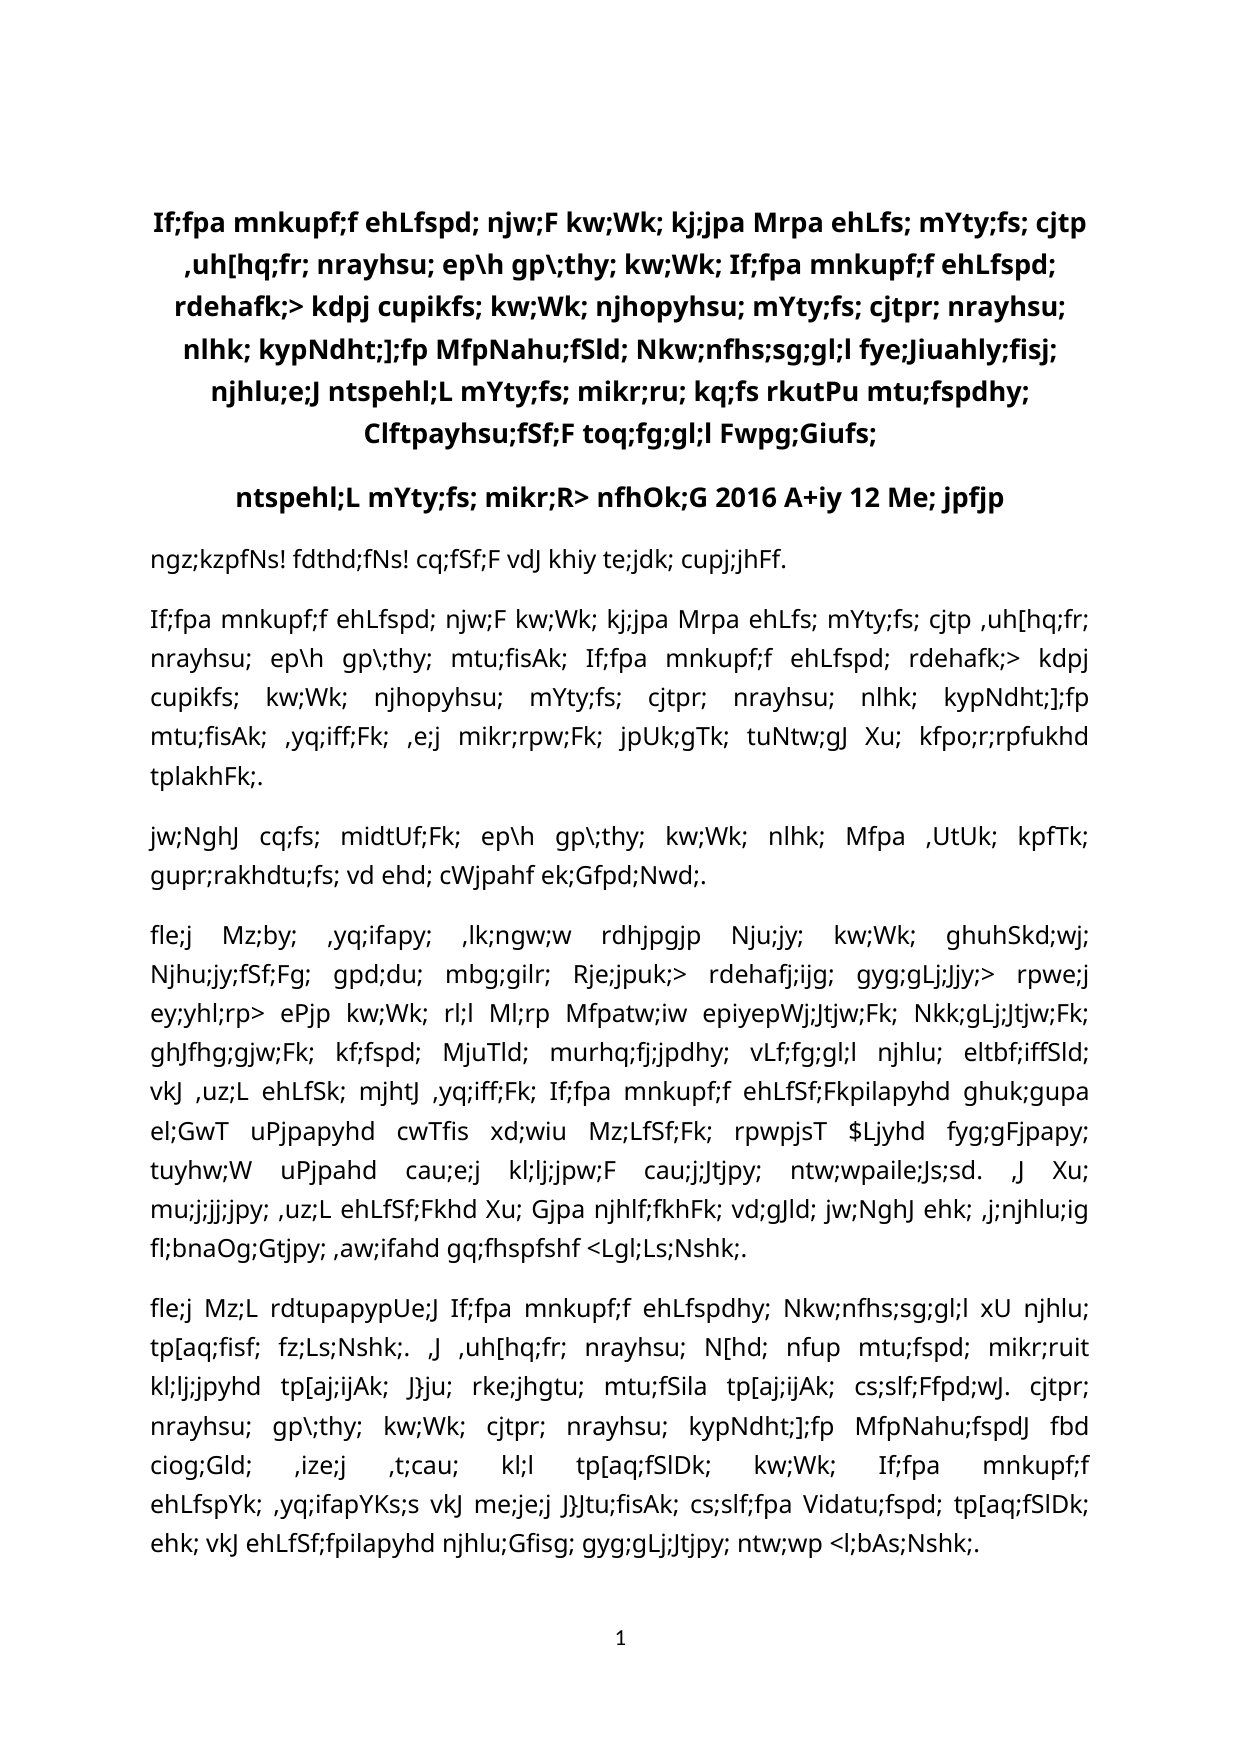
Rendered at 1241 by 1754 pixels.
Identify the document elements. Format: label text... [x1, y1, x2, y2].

text If;fpa mnkupf;f ehLfspd; njw;F kw;Wk; kj;jpa Mrpa ehLfs; mYty;fs; cjtp ,uh[hq;fr; nrayhsu; ep\h gp\;thy; mtu;fisAk; If;fpa mnkupf;f ehLfspd; rdehafk;> kdpj cupikfs; kw;Wk; njhopyhsu; mYty;fs; cjtpr; nrayhsu; nlhk; kypNdht;];fp mtu;fisAk; ,yq;iff;Fk; ,e;j mikr;rpw;Fk; jpUk;gTk; tuNtw;gJ Xu; kfpo;r;rpfukhd tplakhFk;. [150, 601, 1090, 792]
text fle;j Mz;L rdtupapypUe;J If;fpa mnkupf;f ehLfspdhy; Nkw;nfhs;sg;gl;l xU njhlu; tp[aq;fisf; fz;Ls;Nshk;. ,J ,uh[hq;fr; nrayhsu; N[hd; nfup mtu;fspd; mikr;ruit kl;lj;jpyhd tp[aj;ijAk; J}ju; rke;jhgtu; mtu;fSila tp[aj;ijAk; cs;slf;Ffpd;wJ. cjtpr; nrayhsu; gp\;thy; kw;Wk; cjtpr; nrayhsu; kypNdht;];fp MfpNahu;fspdJ fbd ciog;Gld; ,ize;j ,t;cau; kl;l tp[aq;fSlDk; kw;Wk; If;fpa mnkupf;f ehLfspYk; ,yq;ifapYKs;s vkJ me;je;j J}Jtu;fisAk; cs;slf;fpa Vidatu;fspd; tp[aq;fSlDk; ehk; vkJ ehLfSf;fpilapyhd njhlu;Gfisg; gyg;gLj;Jtjpy; ntw;wp <l;bAs;Nshk;. [150, 1291, 1090, 1560]
text ngz;kzpfNs! fdthd;fNs! cq;fSf;F vdJ khiy te;jdk; cupj;jhFf. [150, 541, 1090, 576]
text jw;NghJ cq;fs; midtUf;Fk; ep\h gp\;thy; kw;Wk; nlhk; Mfpa ,UtUk; kpfTk; gupr;rakhdtu;fs; vd ehd; cWjpahf ek;Gfpd;Nwd;. [150, 818, 1090, 891]
text ntspehl;L mYty;fs; mikr;R> nfhOk;G 2016 A+iy 12 Me; jpfjp [150, 478, 1090, 515]
text If;fpa mnkupf;f ehLfspd; njw;F kw;Wk; kj;jpa Mrpa ehLfs; mYty;fs; cjtp ,uh[hq;fr; nrayhsu; ep\h gp\;thy; kw;Wk; If;fpa mnkupf;f ehLfspd; rdehafk;> kdpj cupikfs; kw;Wk; njhopyhsu; mYty;fs; cjtpr; nrayhsu; nlhk; kypNdht;];fp MfpNahu;fSld; Nkw;nfhs;sg;gl;l fye;Jiuahly;fisj; njhlu;e;J ntspehl;L mYty;fs; mikr;ru; kq;fs rkutPu mtu;fspdhy; Clftpayhsu;fSf;F toq;fg;gl;l Fwpg;Giufs; [150, 203, 1090, 452]
text fle;j Mz;by; ,yq;ifapy; ,lk;ngw;w rdhjpgjp Nju;jy; kw;Wk; ghuhSkd;wj; Njhu;jy;fSf;Fg; gpd;du; mbg;gilr; Rje;jpuk;> rdehafj;ijg; gyg;gLj;Jjy;> rpwe;j ey;yhl;rp> ePjp kw;Wk; rl;l Ml;rp Mfpatw;iw epiyepWj;Jtjw;Fk; Nkk;gLj;Jtjw;Fk; ghJfhg;gjw;Fk; kf;fspd; MjuTld; murhq;fj;jpdhy; vLf;fg;gl;l njhlu; eltbf;iffSld; vkJ ,uz;L ehLfSk; mjhtJ ,yq;iff;Fk; If;fpa mnkupf;f ehLfSf;Fkpilapyhd ghuk;gupa el;GwT uPjpapyhd cwTfis xd;wiu Mz;LfSf;Fk; rpwpjsT $Ljyhd fyg;gFjpapy; tuyhw;W uPjpahd cau;e;j kl;lj;jpw;F cau;j;Jtjpy; ntw;wpaile;Js;sd. ,J Xu; mu;j;jj;jpy; ,uz;L ehLfSf;Fkhd Xu; Gjpa njhlf;fkhFk; vd;gJld; jw;NghJ ehk; ,j;njhlu;ig fl;bnaOg;Gtjpy; ,aw;ifahd gq;fhspfshf <Lgl;Ls;Nshk;. [150, 917, 1090, 1265]
